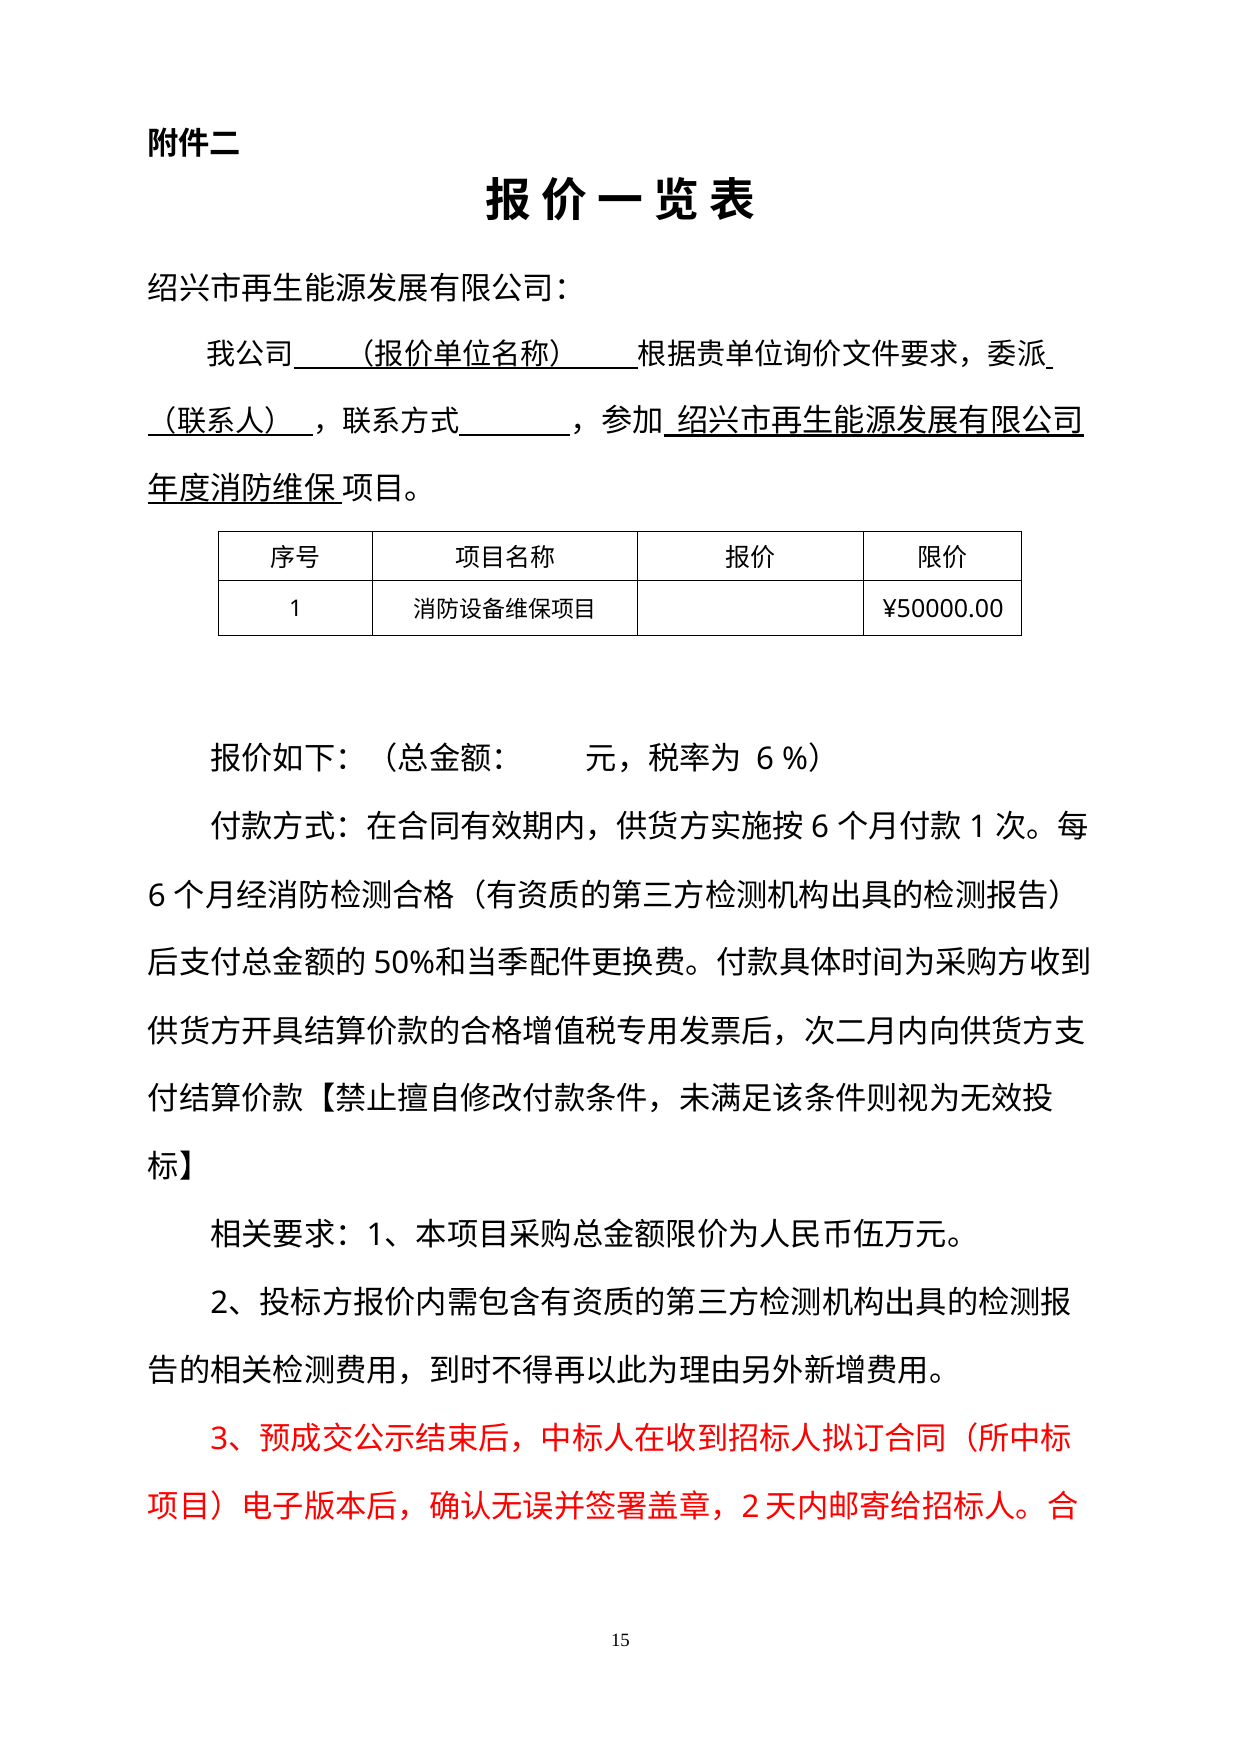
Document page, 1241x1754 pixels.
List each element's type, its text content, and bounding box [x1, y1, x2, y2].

text 我公司 （报价单位名称） 根据贵单位询价文件要求，委派 （联系人） ，联系方式 ，参加 绍兴市再生能源发展有限公司年度消防维保 项目。 [148, 331, 1093, 508]
table_cell 消防设备维保项目 [373, 581, 637, 635]
text 附件二 [148, 118, 1093, 163]
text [148, 1413, 1093, 1527]
table_header 限价 [864, 532, 1021, 580]
table_cell 1 [219, 581, 372, 635]
table_header 报价 [638, 532, 863, 580]
text 相关要求：1、本项目采购总金额限价为人民币伍万元。 [148, 1209, 1093, 1254]
text 付款方式：在合同有效期内，供货方实施按 6 个月付款 1 次。每 6 个月经消防检测合格（有资质的第三方检测机构出具的检测报告）后支付总金额的 50%和当季配件更换费。付款具体时间为采购方收到供货方开具结算价款的合格增值税专用发票后，次二月内向供货方支付结算价款【禁止擅自修改付款条件，未满足该条件则视为无效投标】 [148, 802, 1093, 1187]
table_cell ¥50000.00 [864, 581, 1021, 635]
table_header 序号 [219, 532, 372, 580]
text 报价如下：（总金额： 元，税率为 6 %） [148, 733, 1093, 779]
text 报 价 一 览 表 [148, 163, 1093, 230]
table_header 项目名称 [373, 532, 637, 580]
table_cell [638, 581, 863, 635]
text 绍兴市再生能源发展有限公司： [148, 263, 1093, 308]
text 2、投标方报价内需包含有资质的第三方检测机构出具的检测报告的相关检测费用，到时不得再以此为理由另外新增费用。 [148, 1277, 1093, 1391]
